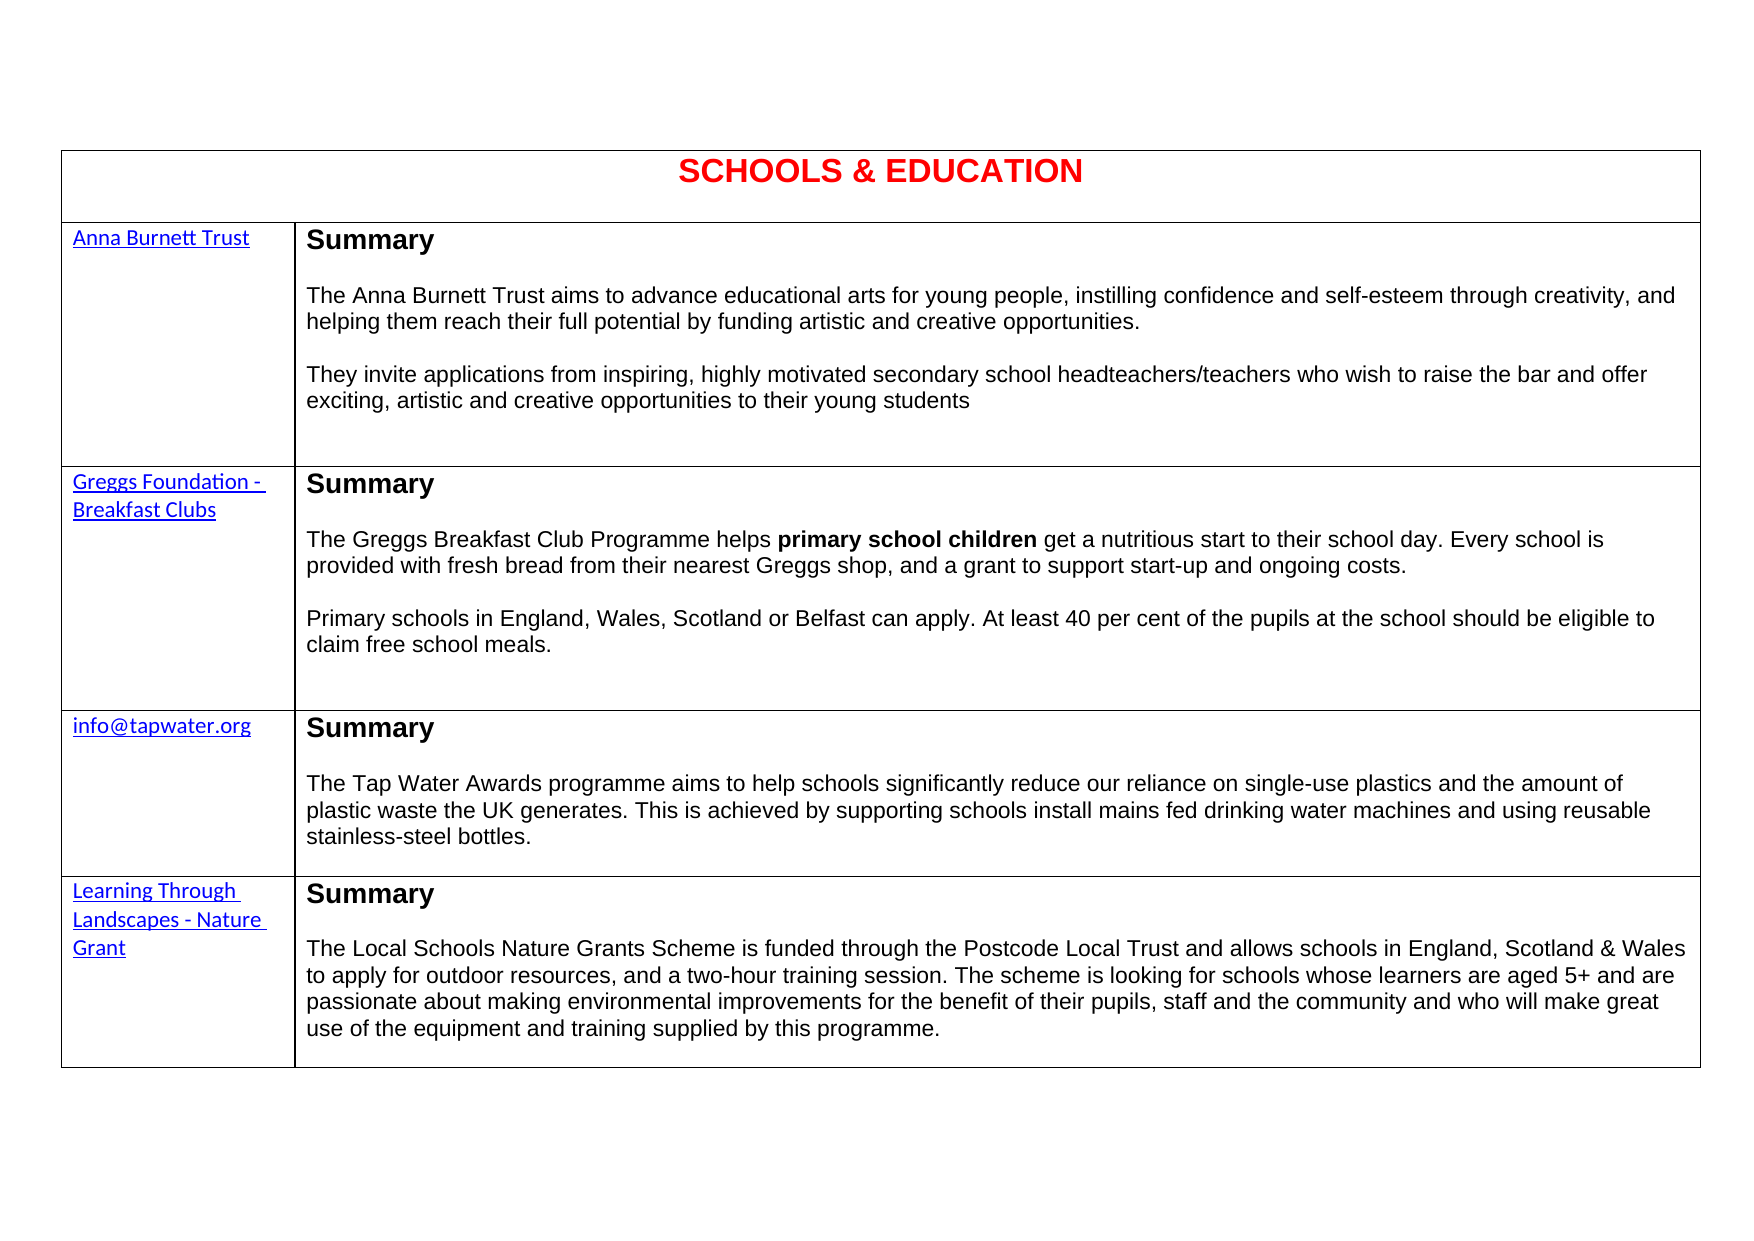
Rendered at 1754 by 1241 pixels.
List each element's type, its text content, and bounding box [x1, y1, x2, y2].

table_cell Summary The Tap Water Awards programme aims to help schools significantly reduce our reliance on single-use plastics and the amount of plastic waste the UK generates. This is achieved by supporting schools install mains fed drinking water machines and using reusable stainless-steel bottles. [296, 711, 1700, 876]
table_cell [62, 877, 294, 1067]
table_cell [296, 877, 1700, 1067]
table_cell info@tapwater.org [62, 711, 294, 876]
table_cell Greggs Foundation - Breakfast Clubs [62, 467, 294, 710]
table_cell SCHOOLS & EDUCATION [62, 151, 1700, 222]
table_cell Anna Burnett Trust [62, 223, 294, 466]
table_cell Summary The Anna Burnett Trust aims to advance educational arts for young people, instilling confidence and self-esteem through creativity, and helping them reach their full potential by funding artistic and creative opportunities. They invite applications from inspiring, highly motivated secondary school headteachers/teachers who wish to raise the bar and offer exciting, artistic and creative opportunities to their young students [296, 223, 1700, 466]
table_cell Summary The Greggs Breakfast Club Programme helps primary school children get a nutritious start to their school day. Every school is provided with fresh bread from their nearest Greggs shop, and a grant to support start-up and ongoing costs. Primary schools in England, Wales, Scotland or Belfast can apply. At least 40 per cent of the pupils at the school should be eligible to claim free school meals. [296, 467, 1700, 710]
